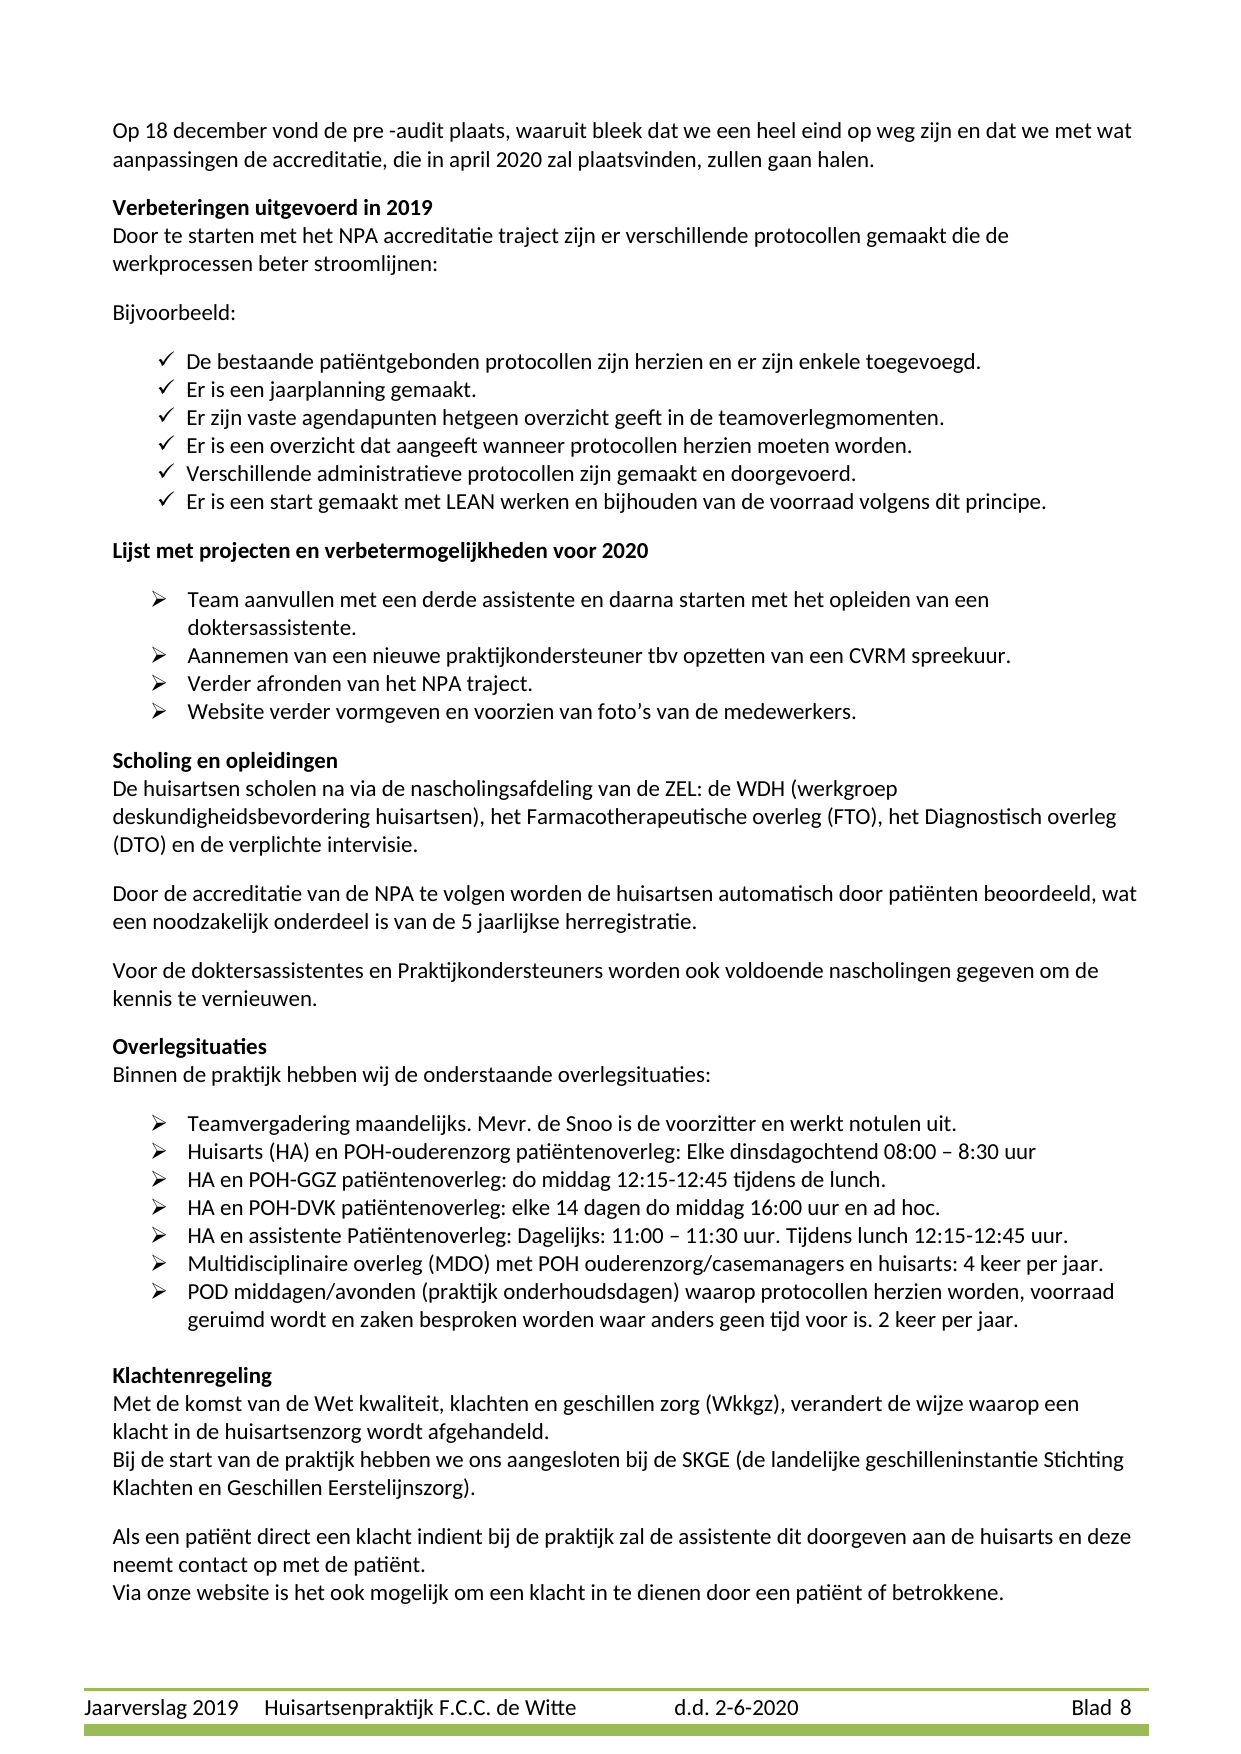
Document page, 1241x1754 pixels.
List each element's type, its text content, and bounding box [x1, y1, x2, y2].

text Bijvoorbeeld: [112, 298, 1140, 326]
text Op 18 december vond de pre -audit plaats, waaruit bleek dat we een heel eind op weg zijn en dat we met wat aanpassingen de accreditatie, die in april 2020 zal plaatsvinden, zullen gaan halen. [112, 89, 1140, 173]
list Aannemen van een nieuwe praktijkondersteuner tbv opzetten van een CVRM spreekuur. [150, 641, 1140, 669]
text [112, 1522, 1140, 1627]
list Er zijn vaste agendapunten hetgeen overzicht geeft in de teamoverlegmomenten. [157, 403, 1140, 431]
text Voor de doktersassistentes en Praktijkondersteuners worden ook voldoende nascholingen gegeven om de kennis te vernieuwen. Overlegsituaties Binnen de praktijk hebben wij de onderstaande overlegsituaties: [112, 956, 1140, 1088]
list De bestaande patiëntgebonden protocollen zijn herzien en er zijn enkele toegevoegd. [157, 347, 1140, 375]
list POD middagen/avonden (praktijk onderhoudsdagen) waarop protocollen herzien worden, voorraad geruimd wordt en zaken besproken worden waar anders geen tijd voor is. 2 keer per jaar. [150, 1277, 1140, 1333]
list Website verder vormgeven en voorzien van foto’s van de medewerkers. [150, 697, 1140, 725]
text Door de accreditatie van de NPA te volgen worden de huisartsen automatisch door patiënten beoordeeld, wat een noodzakelijk onderdeel is van de 5 jaarlijkse herregistratie. [112, 879, 1140, 935]
list Multidisciplinaire overleg (MDO) met POH ouderenzorg/casemanagers en huisarts: 4 keer per jaar. [150, 1249, 1140, 1277]
list Er is een jaarplanning gemaakt. [157, 375, 1140, 403]
list HA en assistente Patiëntenoverleg: Dagelijks: 11:00 – 11:30 uur. Tijdens lunch 12:15-12:45 uur. [150, 1221, 1140, 1249]
list Er is een overzicht dat aangeeft wanneer protocollen herzien moeten worden. [157, 431, 1140, 459]
list Teamvergadering maandelijks. Mevr. de Snoo is de voorzitter en werkt notulen uit. [150, 1109, 1140, 1137]
text Verbeteringen uitgevoerd in 2019 Door te starten met het NPA accreditatie traject zijn er verschillende protocollen gemaakt die de werkprocessen beter stroomlijnen: [112, 193, 1140, 278]
list Er is een start gemaakt met LEAN werken en bijhouden van de voorraad volgens dit principe. [157, 487, 1140, 515]
text Klachtenregeling Met de komst van de Wet kwaliteit, klachten en geschillen zorg (Wkkgz), verandert de wijze waarop een klacht in de huisartsenzorg wordt afgehandeld. Bij de start van de praktijk hebben we ons aangesloten bij de SKGE (de landelijke geschilleninstantie Stichting Klachten en Geschillen Eerstelijnszorg). [112, 1333, 1140, 1501]
list HA en POH-GGZ patiëntenoverleg: do middag 12:15-12:45 tijdens de lunch. [150, 1165, 1140, 1193]
text Lijst met projecten en verbetermogelijkheden voor 2020 [112, 536, 1140, 564]
list Verschillende administratieve protocollen zijn gemaakt en doorgevoerd. [157, 459, 1140, 487]
list Team aanvullen met een derde assistente en daarna starten met het opleiden van een doktersassistente. [150, 585, 1140, 641]
text Scholing en opleidingen De huisartsen scholen na via de nascholingsafdeling van de ZEL: de WDH (werkgroep deskundigheidsbevordering huisartsen), het Farmacotherapeutische overleg (FTO), het Diagnostisch overleg (DTO) en de verplichte intervisie. [112, 746, 1140, 858]
list Verder afronden van het NPA traject. [150, 669, 1140, 697]
list Huisarts (HA) en POH-ouderenzorg patiëntenoverleg: Elke dinsdagochtend 08:00 – 8:30 uur [150, 1137, 1140, 1165]
list HA en POH-DVK patiëntenoverleg: elke 14 dagen do middag 16:00 uur en ad hoc. [150, 1193, 1140, 1221]
